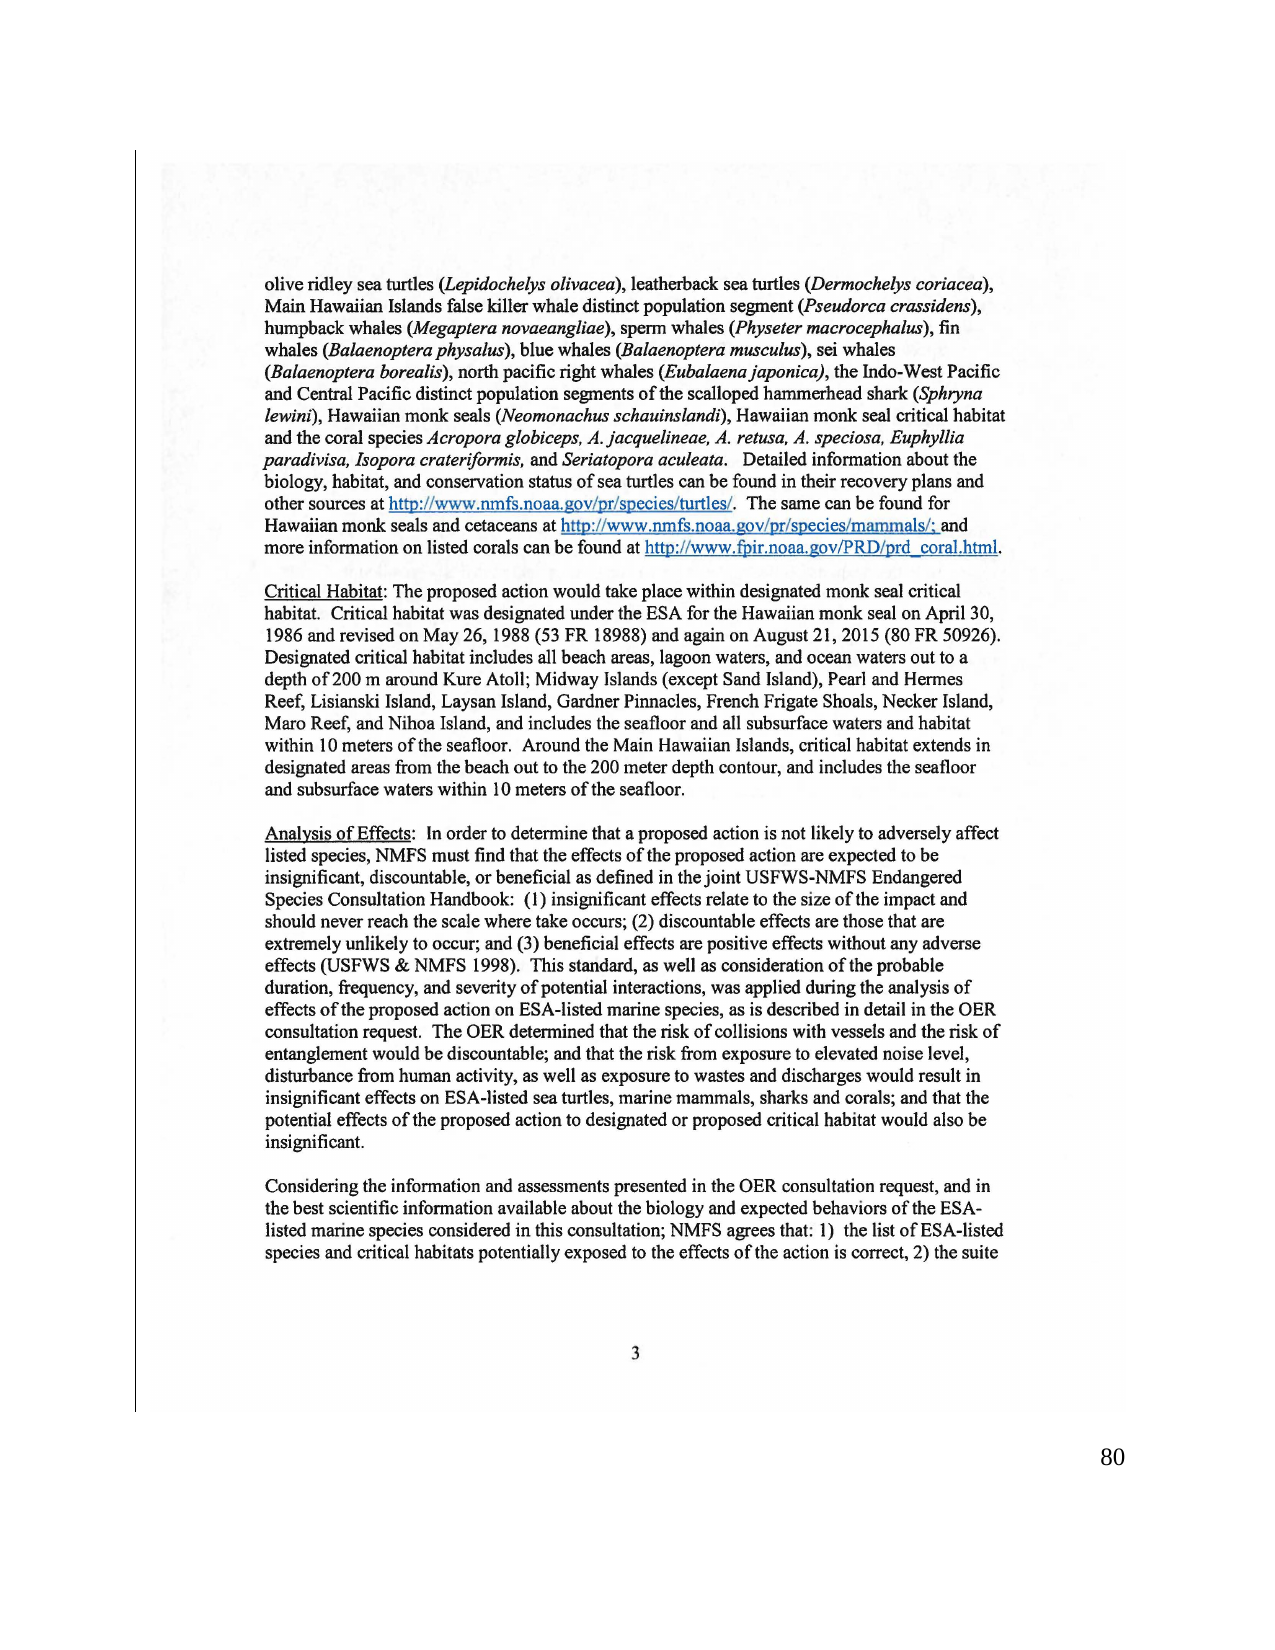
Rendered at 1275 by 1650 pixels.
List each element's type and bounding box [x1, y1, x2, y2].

picture [150, 150, 1125, 1412]
